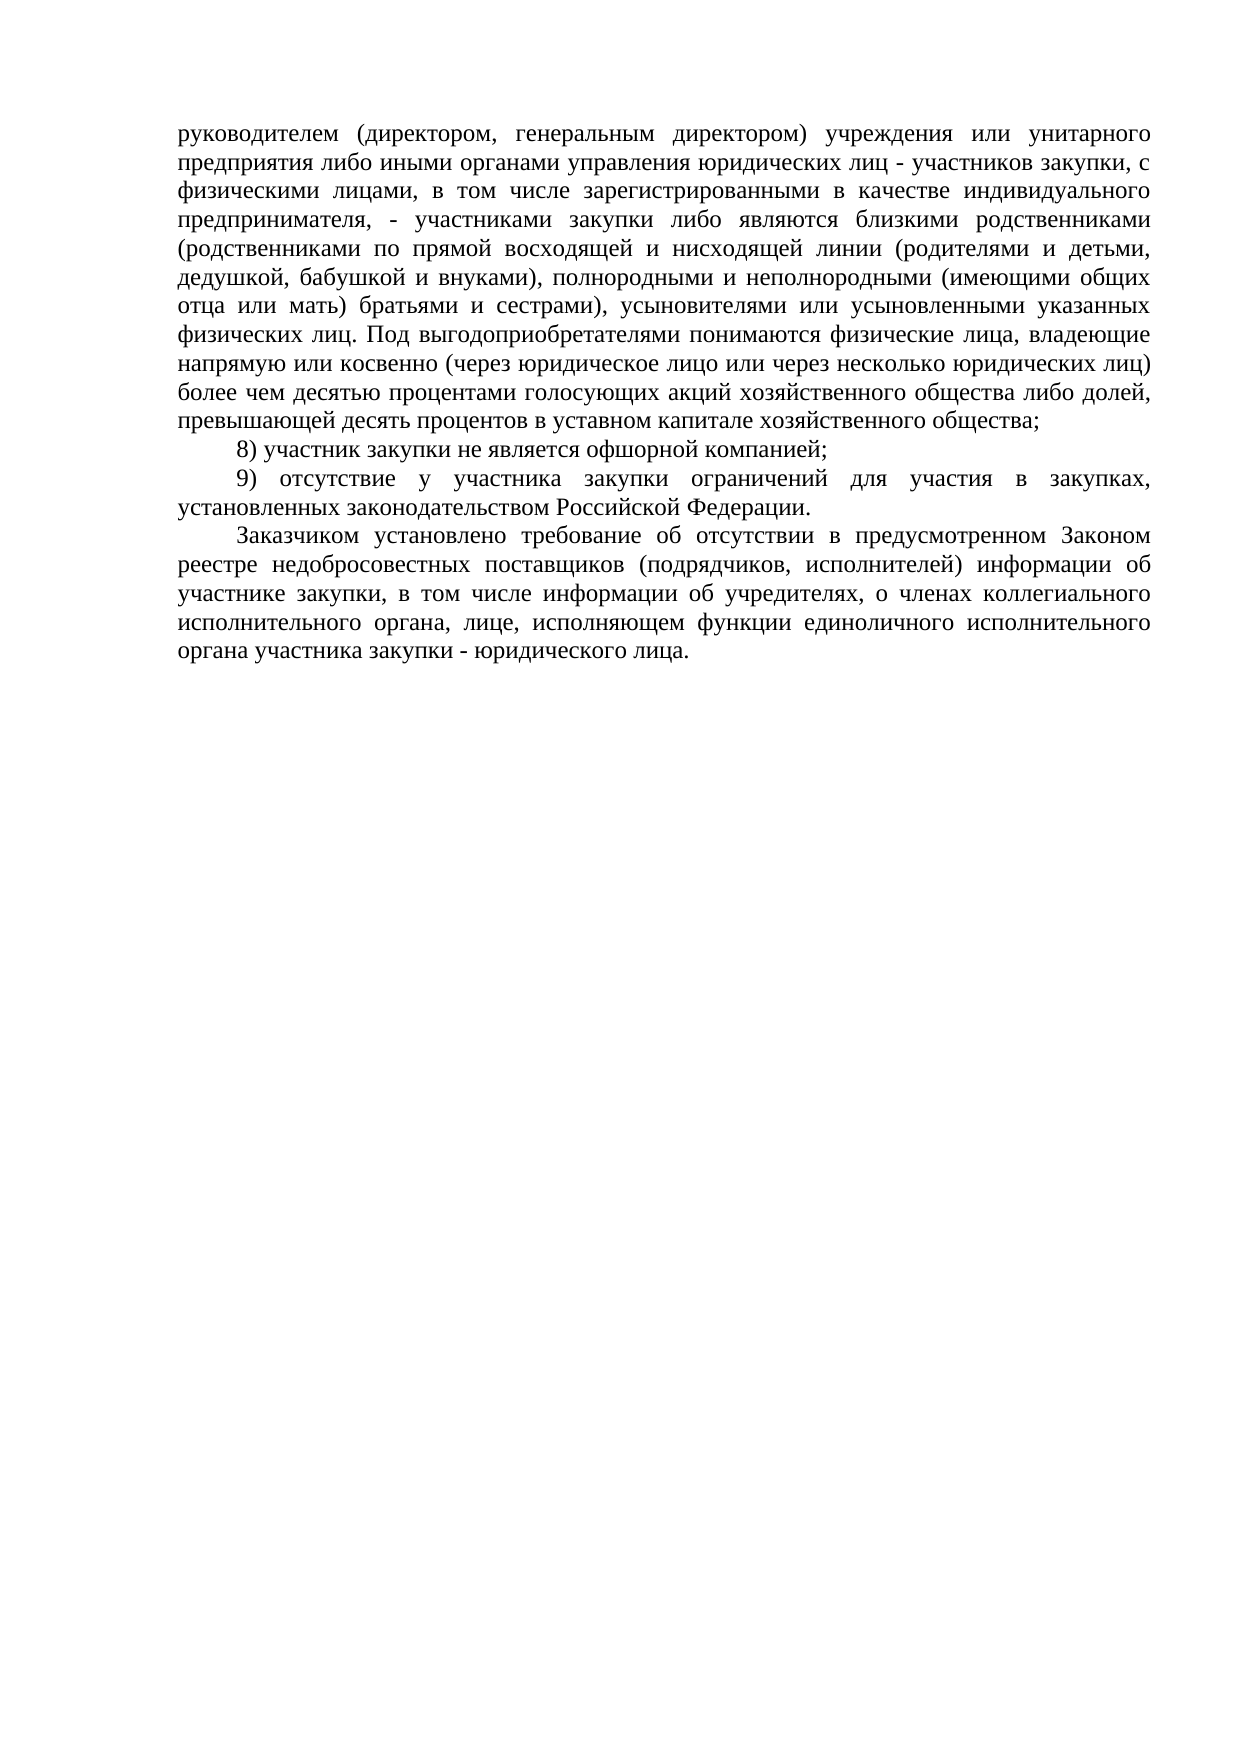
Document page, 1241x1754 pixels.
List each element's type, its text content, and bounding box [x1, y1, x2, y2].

text 8) участник закупки не является офшорной компанией; [177, 434, 1152, 463]
text Заказчиком установлено требование об отсутствии в предусмотренном Законом реестре недобросовестных поставщиков (подрядчиков, исполнителей) информации об участнике закупки, в том числе информации об учредителях, о членах коллегиального исполнительного органа, лице, исполняющем функции единоличного исполнительного органа участника закупки - юридического лица. [177, 521, 1152, 664]
text 9) отсутствие у участника закупки ограничений для участия в закупках, установленных законодательством Российской Федерации. [177, 463, 1152, 521]
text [177, 118, 1152, 434]
